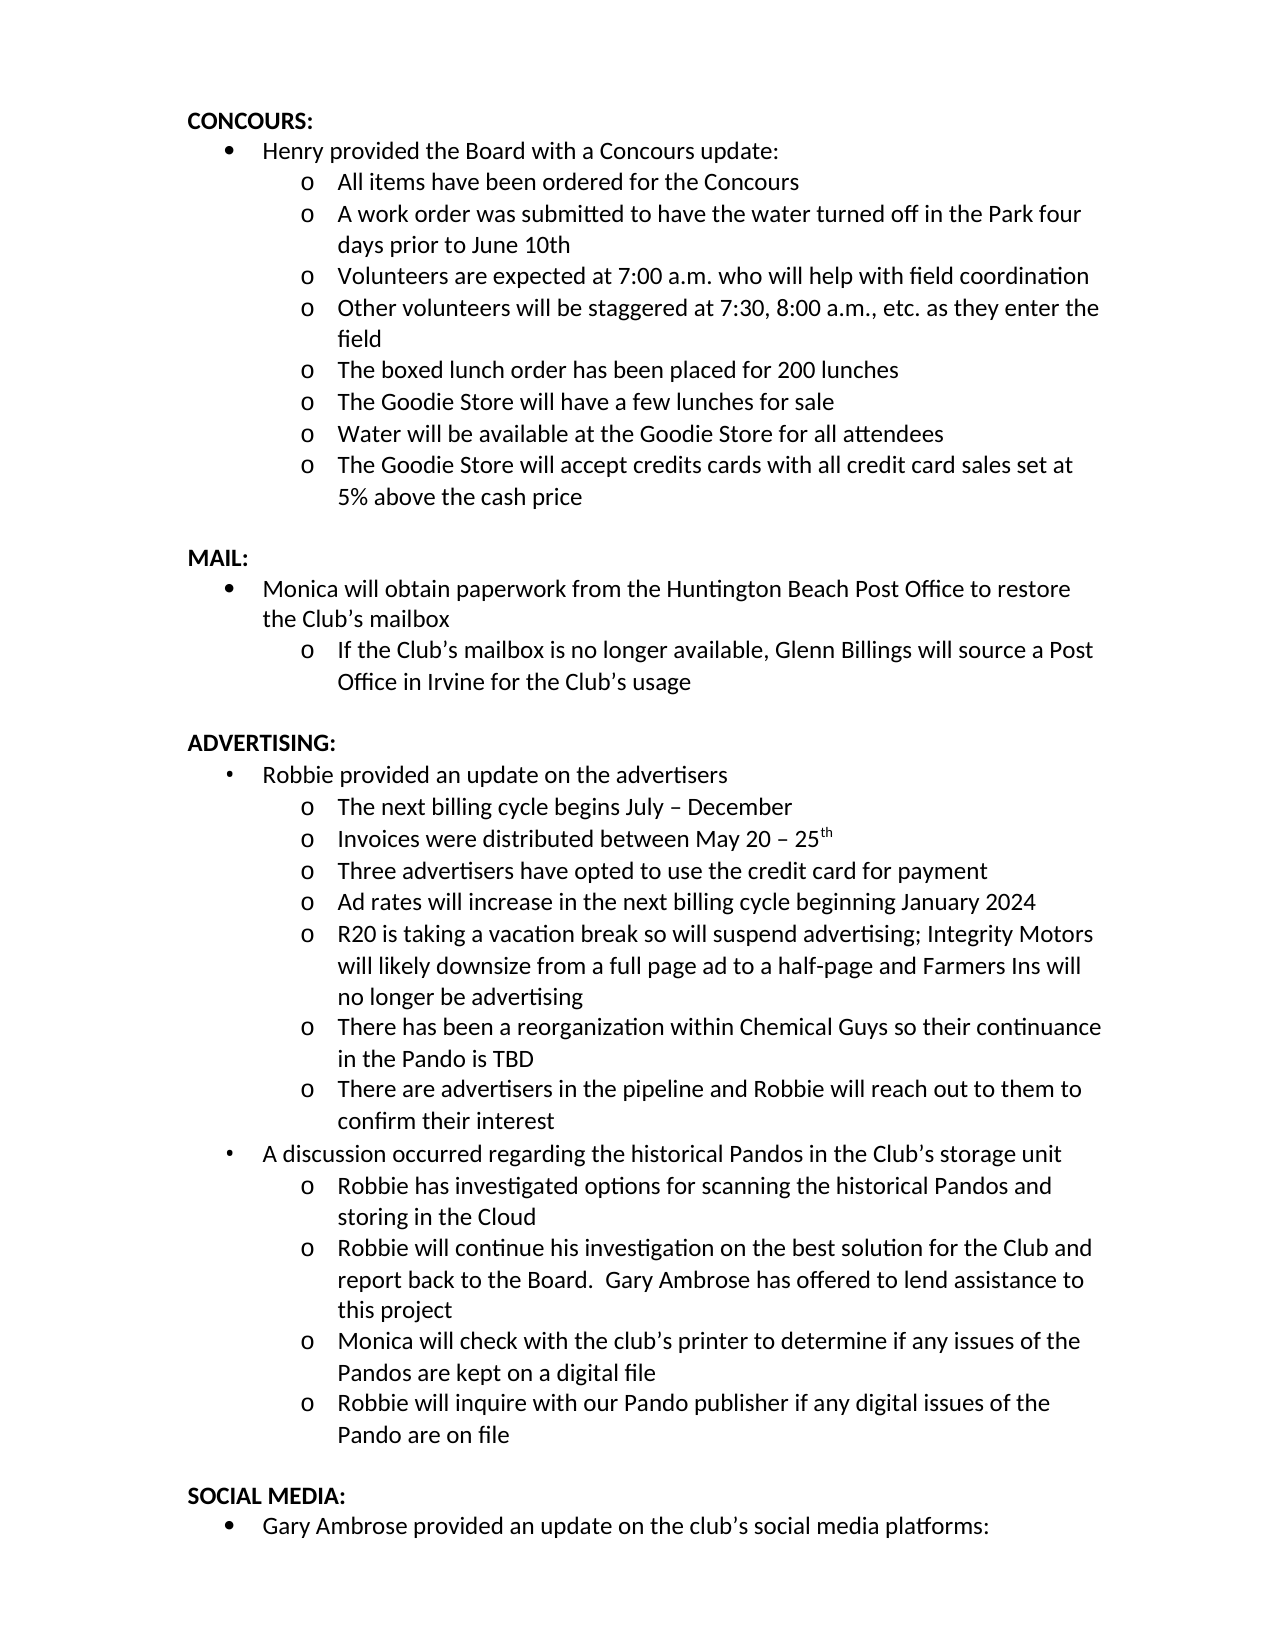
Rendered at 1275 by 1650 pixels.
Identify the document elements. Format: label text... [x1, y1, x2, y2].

list Water will be available at the Goodie Store for all attendees [300, 418, 1110, 449]
list Robbie will inquire with our Pando publisher if any digital issues of the Pando are on file [300, 1387, 1110, 1449]
list Invoices were distributed between May 20 – 25th [300, 823, 1110, 855]
list Ad rates will increase in the next billing cycle beginning January 2024 [300, 887, 1110, 918]
list If the Club’s mailbox is no longer available, Glenn Billings will source a Post Office in Irvine for the Club’s usage [300, 634, 1110, 696]
list Monica will obtain paperwork from the Huntington Beach Post Office to restore the Club’s mailbox [225, 573, 1110, 634]
list A discussion occurred regarding the historical Pandos in the Club’s storage unit [225, 1136, 1110, 1170]
list Henry provided the Board with a Concours update: [225, 136, 1110, 166]
list Other volunteers will be staggered at 7:30, 8:00 a.m., etc. as they enter the field [300, 292, 1110, 354]
list Volunteers are expected at 7:00 a.m. who will help with field coordination [300, 260, 1110, 292]
list The next billing cycle begins July – December [300, 791, 1110, 823]
list There are advertisers in the pipeline and Robbie will reach out to them to confirm their interest [300, 1073, 1110, 1136]
list There has been a reorganization within Chemical Guys so their continuance in the Pando is TBD [300, 1011, 1110, 1073]
list Robbie provided an update on the advertisers [225, 757, 1110, 791]
list Robbie has investigated options for scanning the historical Pandos and storing in the Cloud [300, 1170, 1110, 1232]
list All items have been ordered for the Concours [300, 166, 1110, 198]
text CONCOURS: [187, 105, 1110, 136]
list Three advertisers have opted to use the credit card for payment [300, 855, 1110, 887]
list The Goodie Store will have a few lunches for sale [300, 386, 1110, 418]
list Gary Ambrose provided an update on the club’s social media platforms: [225, 1511, 1110, 1541]
text SOCIAL MEDIA: [187, 1480, 1110, 1511]
text MAIL: [187, 542, 1110, 573]
list Monica will check with the club’s printer to determine if any issues of the Pandos are kept on a digital file [300, 1325, 1110, 1387]
list A work order was submitted to have the water turned off in the Park four days prior to June 10th [300, 198, 1110, 260]
list Robbie will continue his investigation on the best solution for the Club and report back to the Board. Gary Ambrose has offered to lend assistance to this project [300, 1232, 1110, 1325]
list R20 is taking a vacation break so will suspend advertising; Integrity Motors will likely downsize from a full page ad to a half-page and Farmers Ins will no longer be advertising [300, 918, 1110, 1011]
list The Goodie Store will accept credits cards with all credit card sales set at 5% above the cash price [300, 449, 1110, 512]
text ADVERTISING: [187, 727, 1110, 757]
list The boxed lunch order has been placed for 200 lunches [300, 354, 1110, 386]
